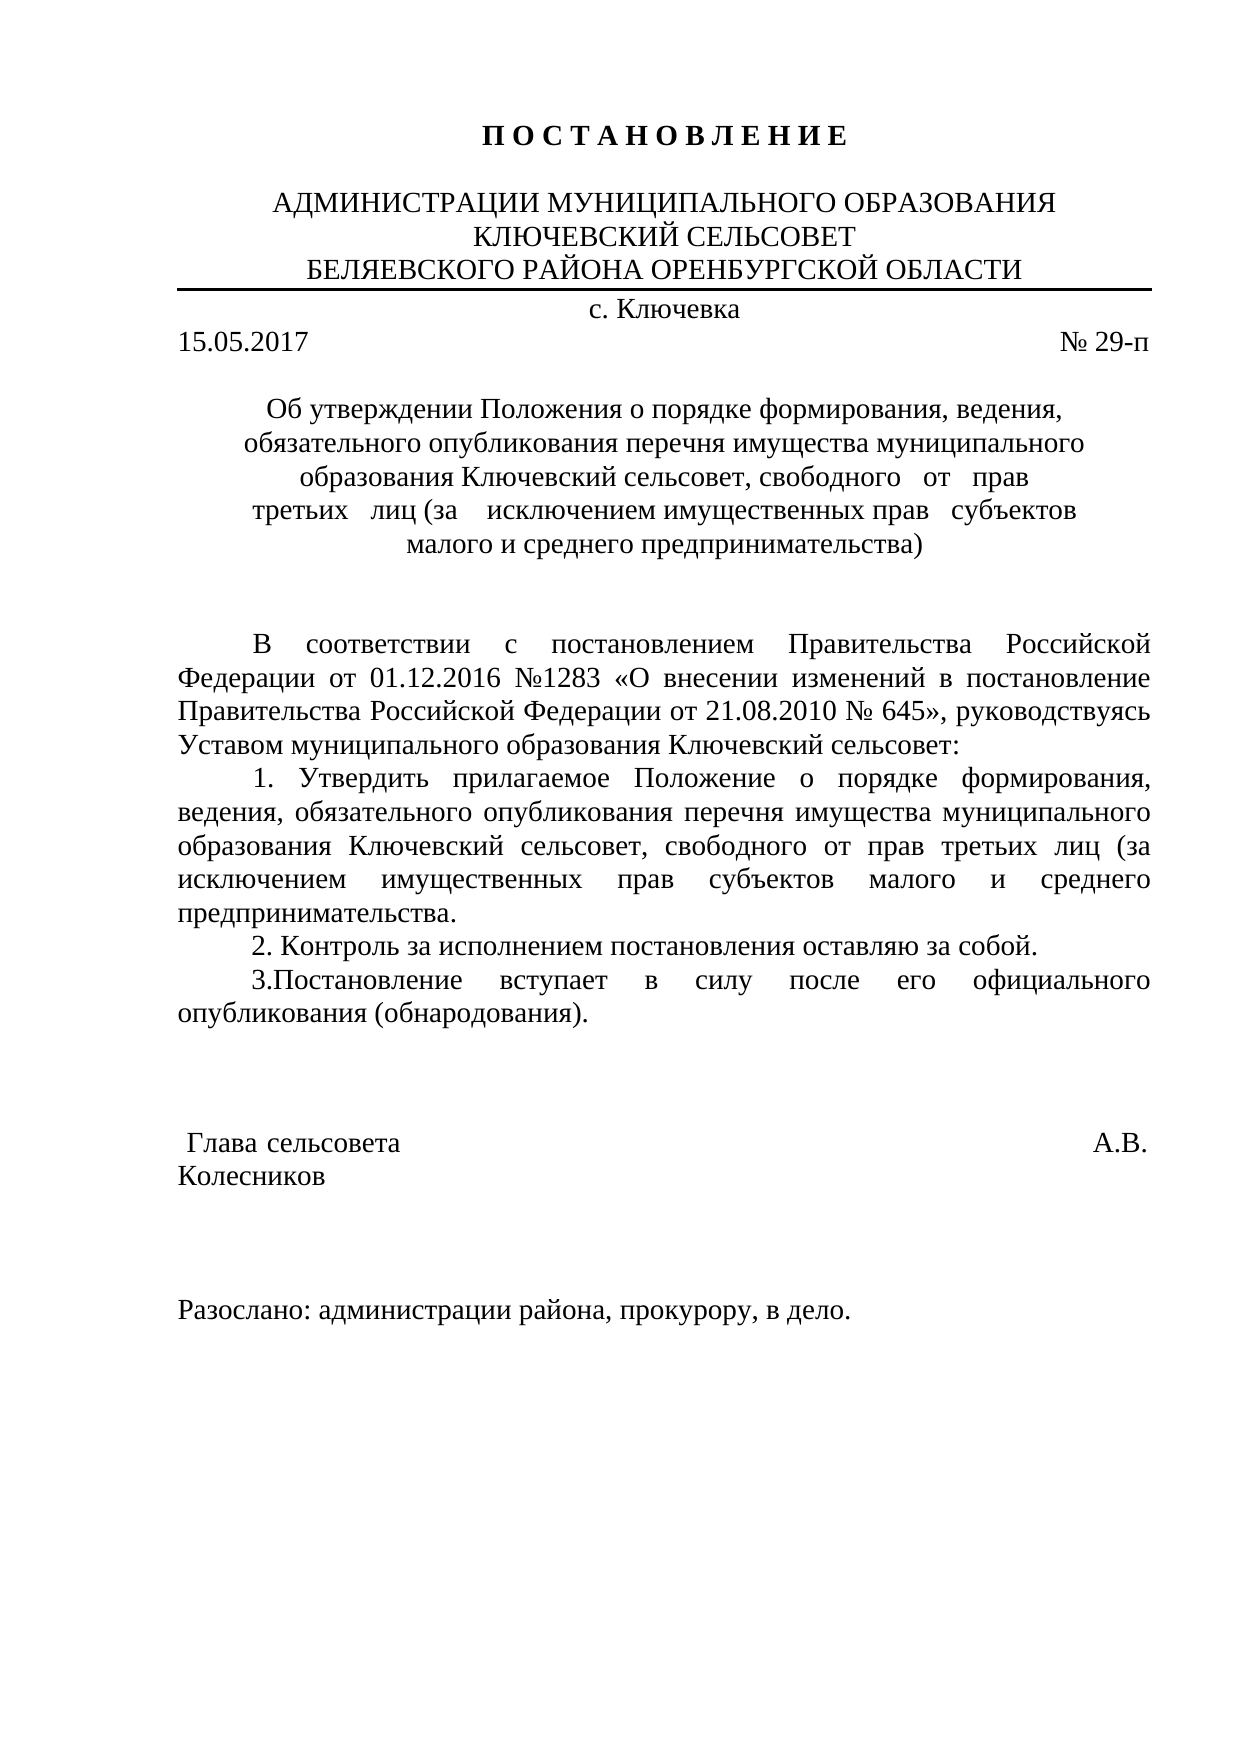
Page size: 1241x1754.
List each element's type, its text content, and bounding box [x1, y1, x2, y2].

text Глава сельсовета А.В. Колесников [177, 1125, 1152, 1192]
text 3.Постановление вступает в силу после его официального опубликования (обнародования). [177, 962, 1152, 1029]
text 1. Утвердить прилагаемое Положение о порядке формирования, ведения, обязательного опубликования перечня имущества муниципального образования Ключевский сельсовет, свободного от прав третьих лиц (за исключением имущественных прав субъектов малого и среднего предпринимательства. [177, 761, 1152, 928]
text БЕЛЯЕВСКОГО РАЙОНА ОРЕНБУРГСКОЙ ОБЛАСТИ [177, 252, 1152, 288]
text КЛЮЧЕВСКИЙ СЕЛЬСОВЕТ [177, 219, 1152, 252]
text АДМИНИСТРАЦИИ МУНИЦИПАЛЬНОГО ОБРАЗОВАНИЯ [177, 185, 1152, 219]
text с. Ключевка [177, 291, 1152, 324]
text третьих лиц (за исключением имущественных прав субъектов [177, 492, 1152, 526]
text обязательного опубликования перечня имущества муниципального образования Ключевский сельсовет, свободного от прав [177, 425, 1152, 492]
text 2. Контроль за исполнением постановления оставляю за собой. [177, 928, 1152, 962]
text 15.05.2017 № 29-п [177, 324, 1152, 358]
text Разослано: администрации района, прокурору, в дело. [177, 1292, 1152, 1326]
text В соответствии с постановлением Правительства Российской Федерации от 01.12.2016 №1283 «О внесении изменений в постановление Правительства Российской Федерации от 21.08.2010 № 645», руководствуясь Уставом муниципального образования Ключевский сельсовет: [177, 626, 1152, 761]
text малого и среднего предпринимательства) [177, 526, 1152, 559]
text Об утверждении Положения о порядке формирования, ведения, [177, 392, 1152, 425]
text П О С Т А Н О В Л Е Н И Е [177, 118, 1152, 152]
